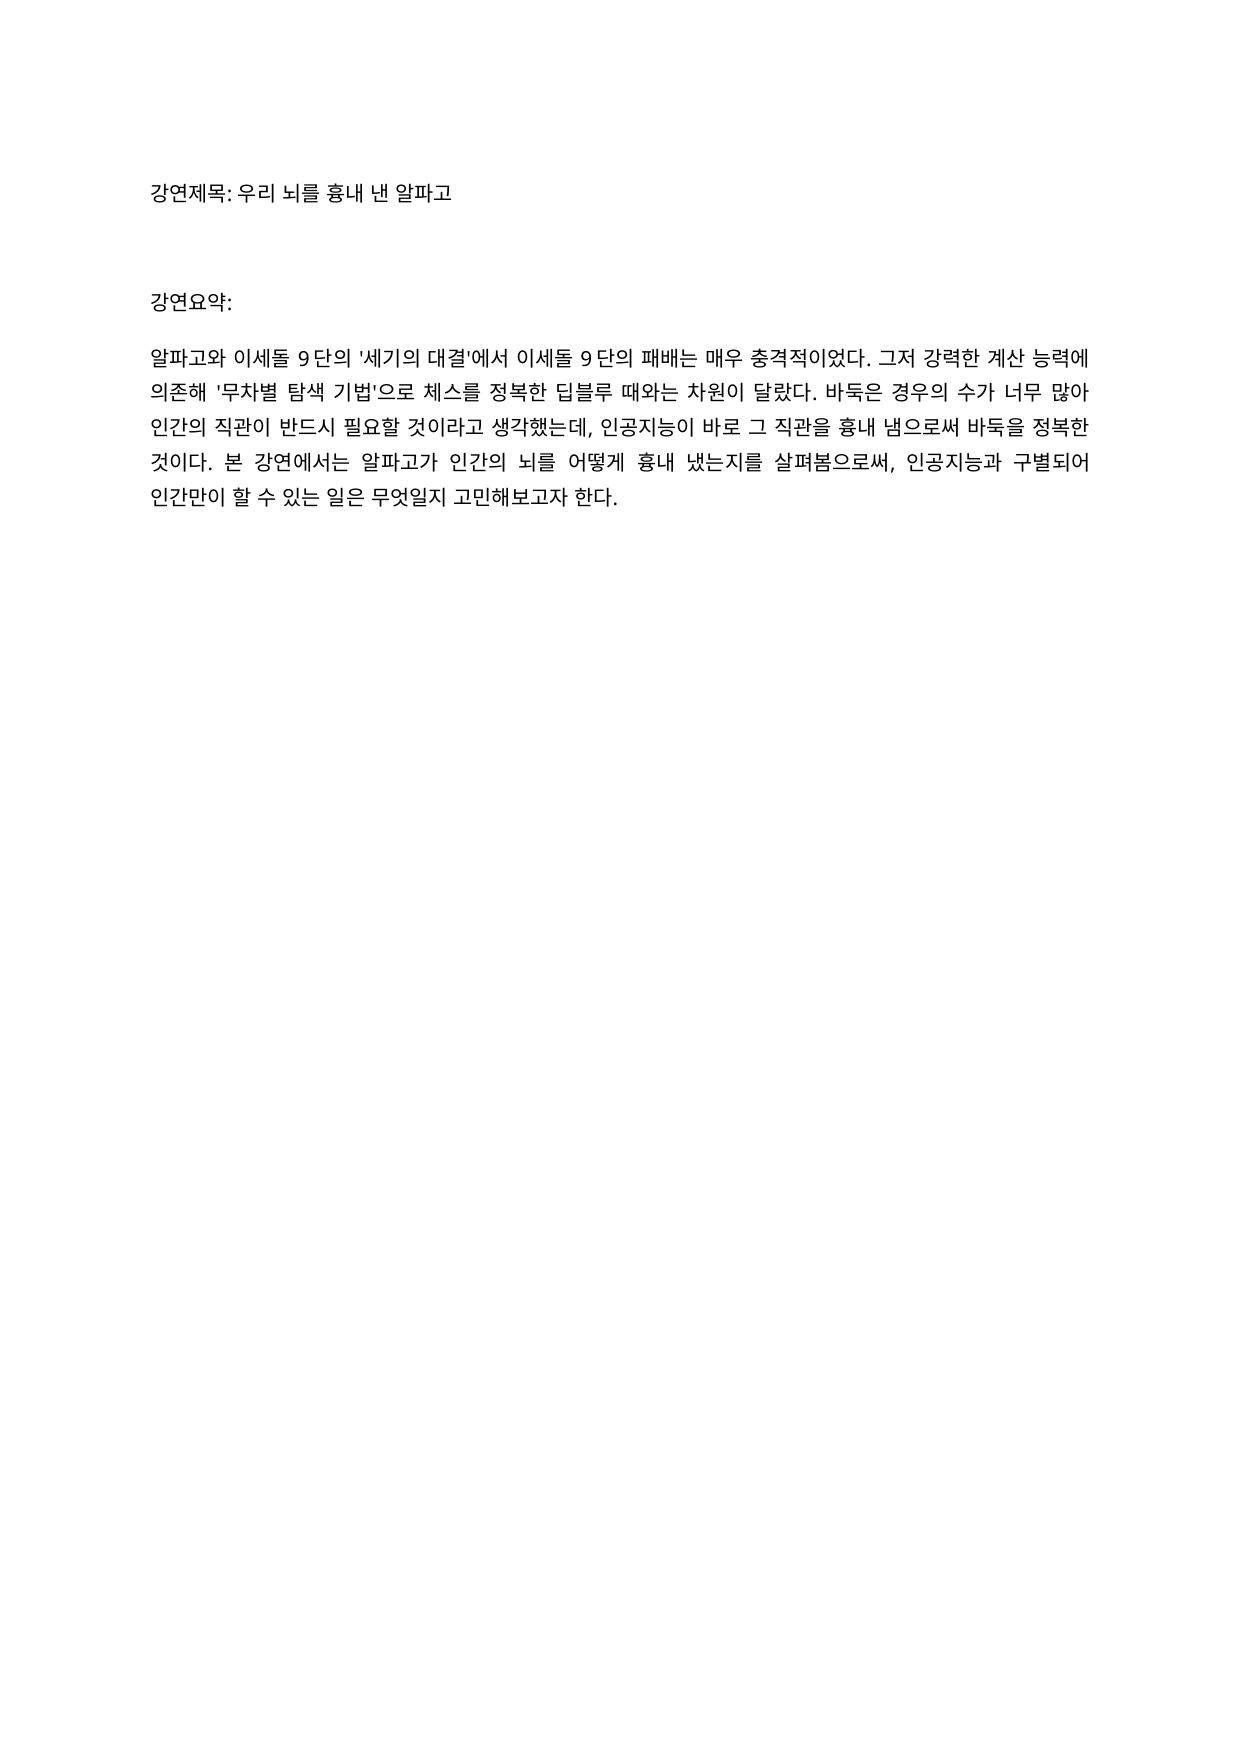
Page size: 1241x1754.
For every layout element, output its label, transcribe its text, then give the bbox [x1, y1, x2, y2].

text 강연제목: 우리 뇌를 흉내 낸 알파고 [150, 177, 1090, 207]
text 알파고와 이세돌 9단의 '세기의 대결'에서 이세돌 9단의 패배는 매우 충격적이었다. 그저 강력한 계산 능력에 의존해 '무차별 탐색 기법'으로 체스를 정복한 딥블루 때와는 차원이 달랐다. 바둑은 경우의 수가 너무 많아 인간의 직관이 반드시 필요할 것이라고 생각했는데, 인공지능이 바로 그 직관을 흉내 냄으로써 바둑을 정복한 것이다. 본 강연에서는 알파고가 인간의 뇌를 어떻게 흉내 냈는지를 살펴봄으로써, 인공지능과 구별되어 인간만이 할 수 있는 일은 무엇일지 고민해보고자 한다. [150, 342, 1090, 511]
text 강연요약: [150, 286, 1090, 317]
